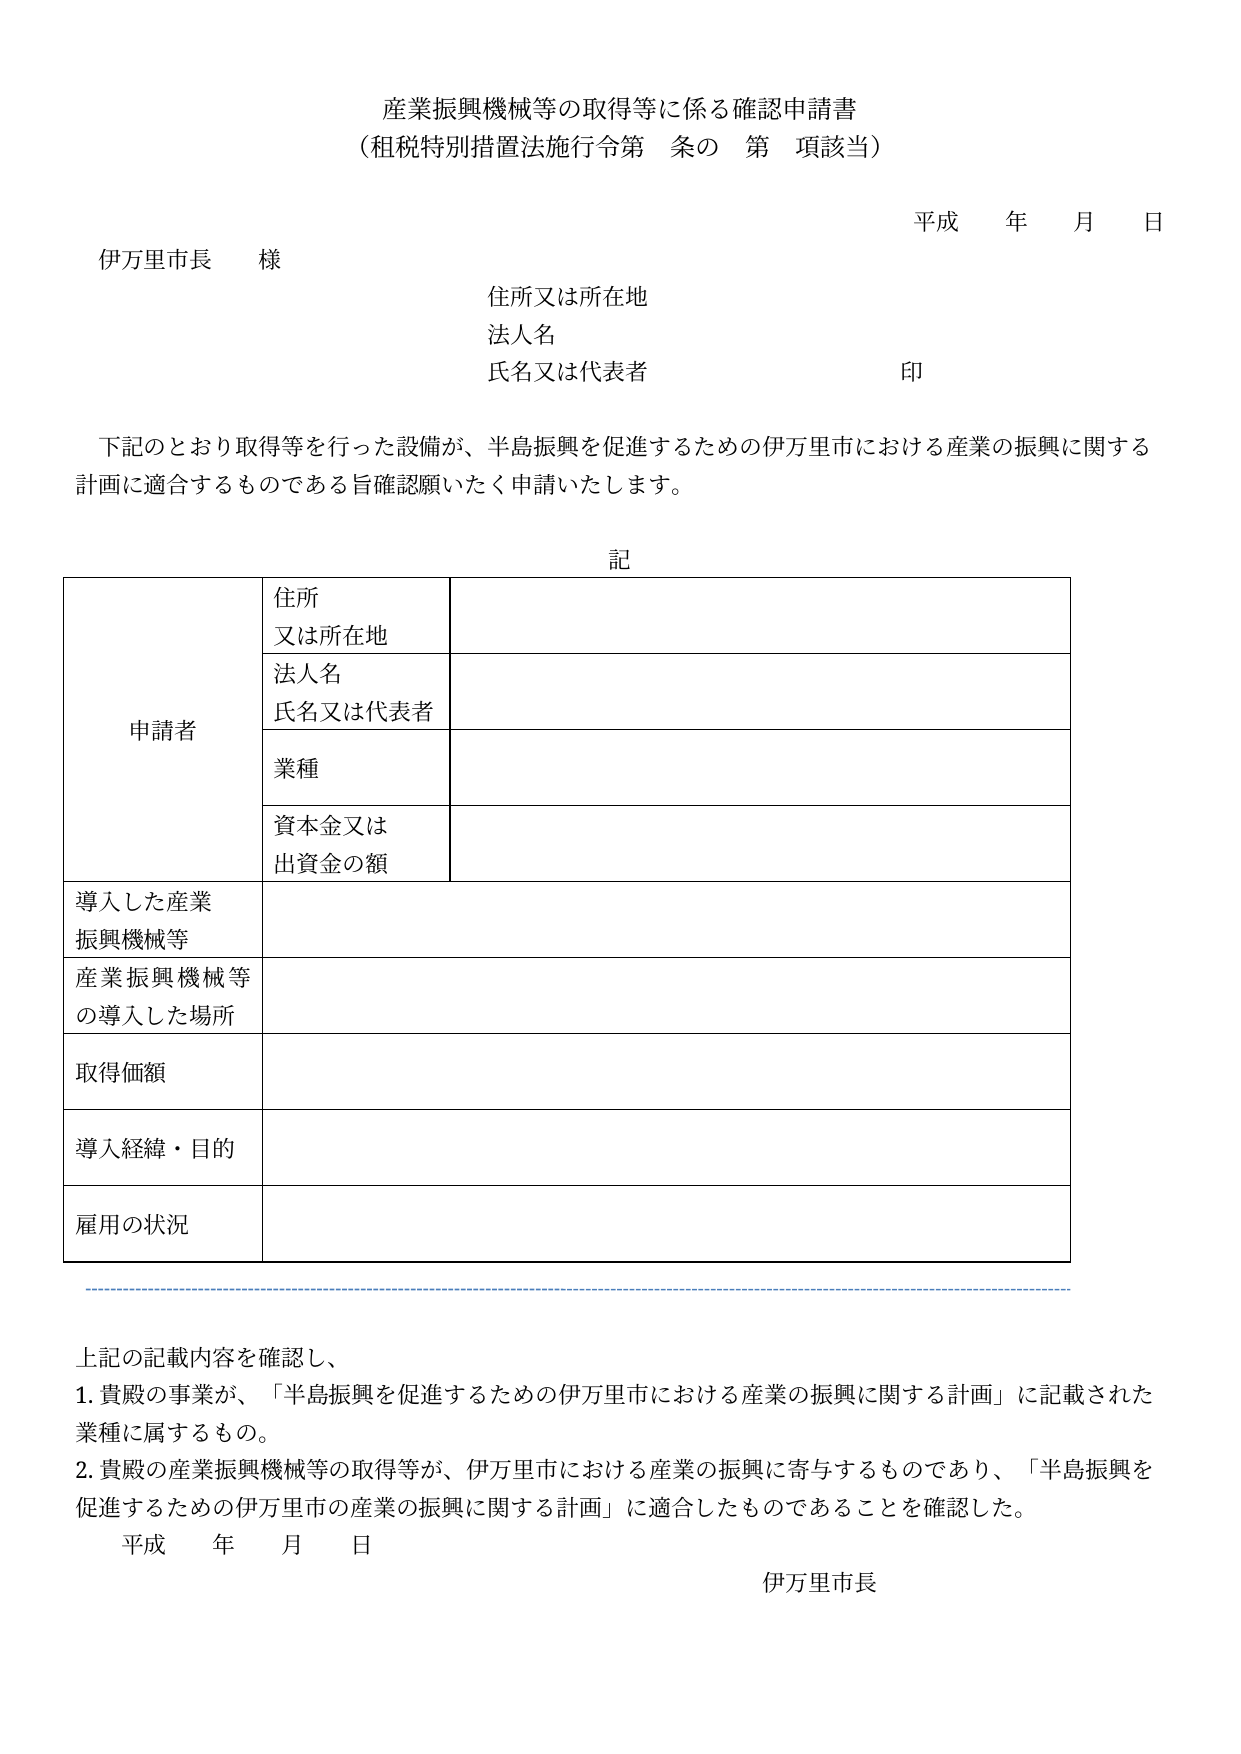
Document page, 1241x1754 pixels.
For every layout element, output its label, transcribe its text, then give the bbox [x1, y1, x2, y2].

table_cell [451, 806, 1070, 881]
text 産業振興機械等の取得等に係る確認申請書 [75, 89, 1165, 127]
text 下記のとおり取得等を行った設備が、半島振興を促進するための伊万里市における産業の振興に関する計画に適合するものである旨確認願いたく申請いたします。 [75, 427, 1165, 502]
table_cell [263, 958, 1070, 1033]
table_header [451, 578, 1070, 653]
text 伊万里市長 [75, 1562, 1165, 1600]
table_cell [451, 654, 1070, 729]
table_cell [263, 1186, 1070, 1261]
table_cell 産業振興機械等の導入した場所 [64, 958, 262, 1033]
text 法人名 [75, 314, 1165, 352]
table_cell 取得価額 [64, 1034, 262, 1109]
text 伊万里市長 様 [75, 239, 1165, 277]
text 平成 年 月 日 [75, 202, 1165, 239]
text 上記の記載内容を確認し、 [75, 1337, 1165, 1375]
text 記 [75, 539, 1165, 577]
text 平成 年 月 日 [75, 1525, 1165, 1562]
text 氏名又は代表者 印 [75, 352, 1165, 389]
table_cell 法人名 氏名又は代表者 [263, 654, 449, 729]
table_cell 雇用の状況 [64, 1186, 262, 1261]
table_cell [451, 730, 1070, 805]
table_header 申請者 [64, 578, 262, 881]
table_cell [263, 882, 1070, 957]
text 1. 貴殿の事業が、「半島振興を促進するための伊万里市における産業の振興に関する計画」に記載された業種に属するもの。 [75, 1375, 1165, 1450]
table_header 住所 又は所在地 [263, 578, 449, 653]
table_cell 導入経緯・目的 [64, 1110, 262, 1185]
table_cell 導入した産業 振興機械等 [64, 882, 262, 957]
table_cell [263, 1110, 1070, 1185]
table_cell 資本金又は 出資金の額 [263, 806, 449, 881]
text 2. 貴殿の産業振興機械等の取得等が、伊万里市における産業の振興に寄与するものであり、「半島振興を促進するための伊万里市の産業の振興に関する計画」に適合したものであることを確認した。 [75, 1450, 1165, 1525]
text 住所又は所在地 [75, 277, 1165, 314]
table_cell 業種 [263, 730, 449, 805]
text （租税特別措置法施行令第 条の 第 項該当） [75, 127, 1165, 164]
table_cell [263, 1034, 1070, 1109]
